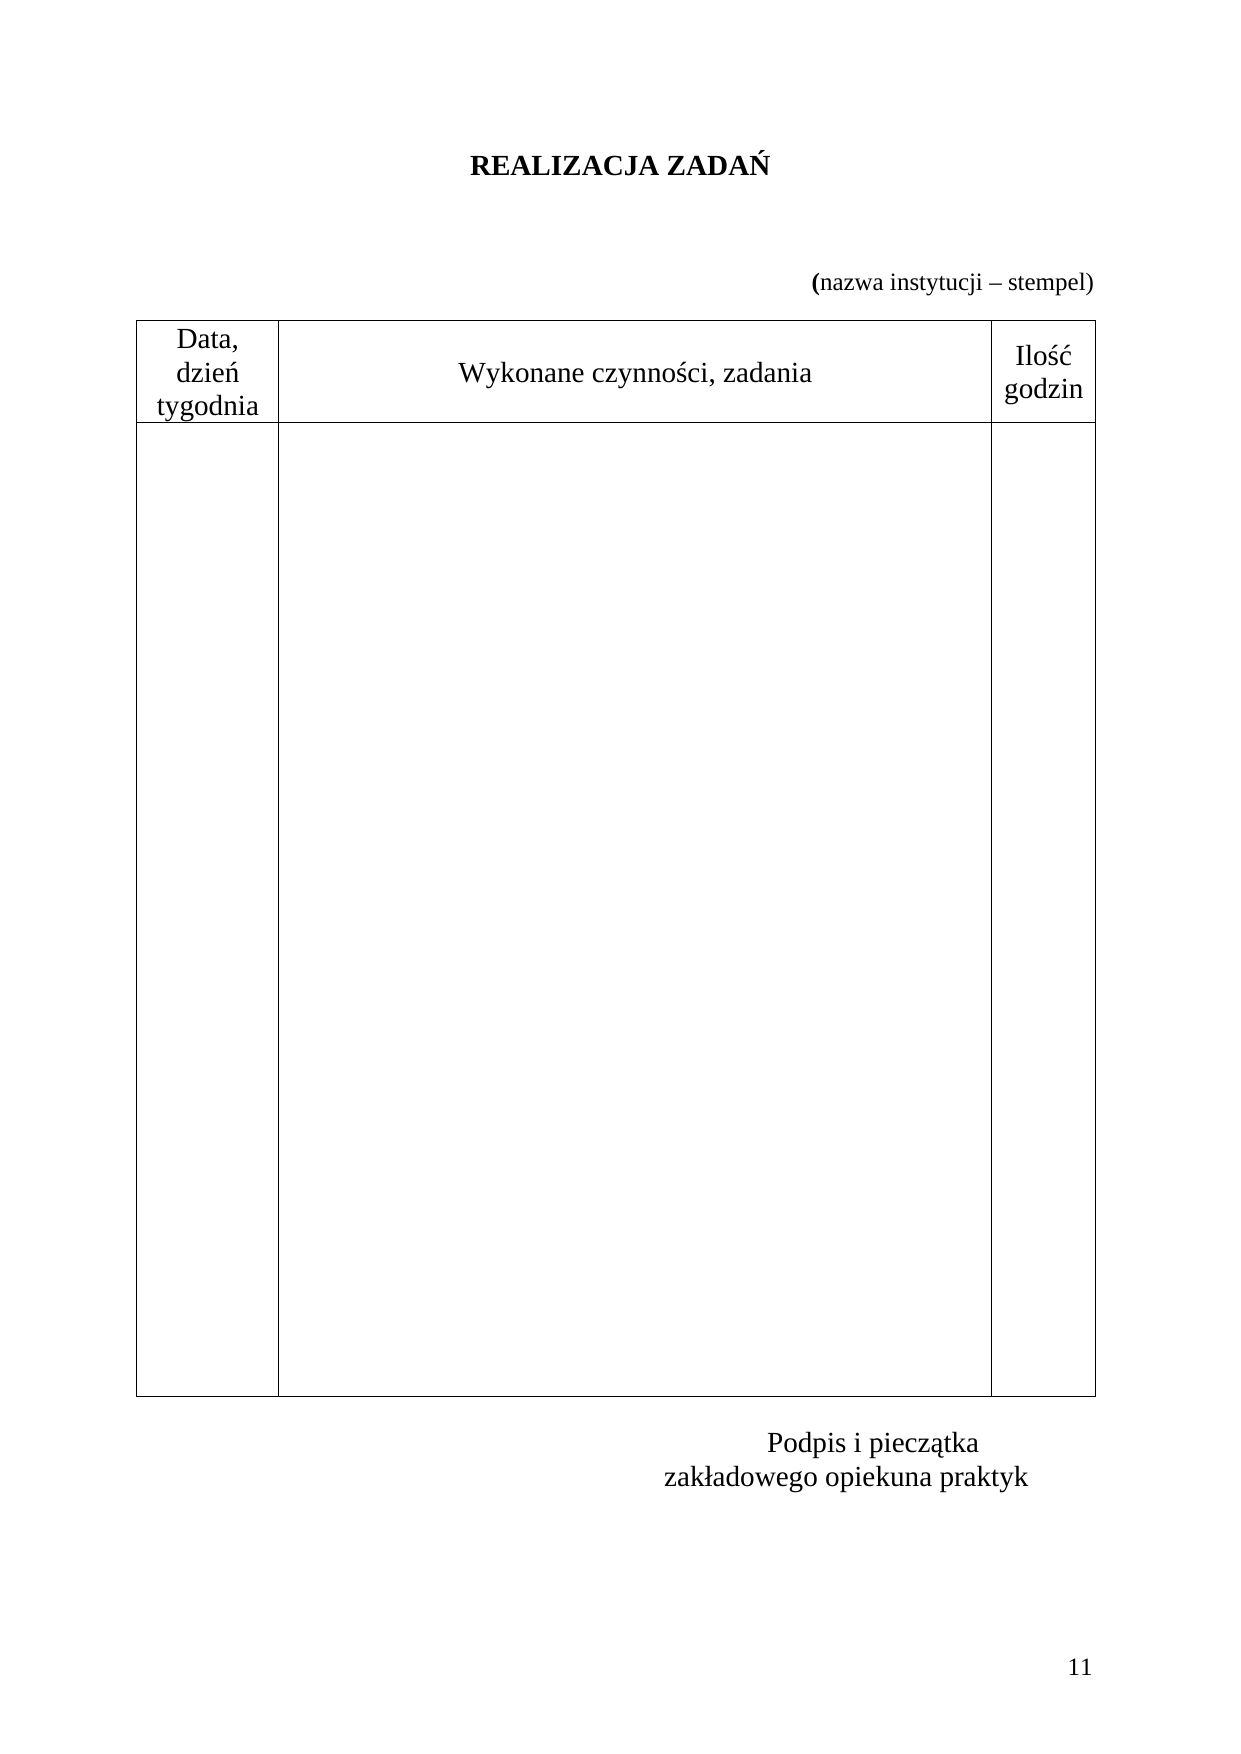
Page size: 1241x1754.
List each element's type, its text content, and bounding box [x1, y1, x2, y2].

table_header Ilość godzin [992, 321, 1095, 422]
table_cell [992, 423, 1095, 1396]
text REALIZACJA ZADAŃ [148, 148, 1093, 181]
table_cell [137, 423, 278, 1396]
text (nazwa instytucji – stempel) [148, 267, 1123, 296]
table_cell [279, 423, 991, 1396]
table_header Wykonane czynności, zadania [279, 321, 991, 422]
text Podpis i pieczątka zakładowego opiekuna praktyk [664, 1425, 1093, 1492]
table_header Data, dzień tygodnia [137, 321, 278, 422]
